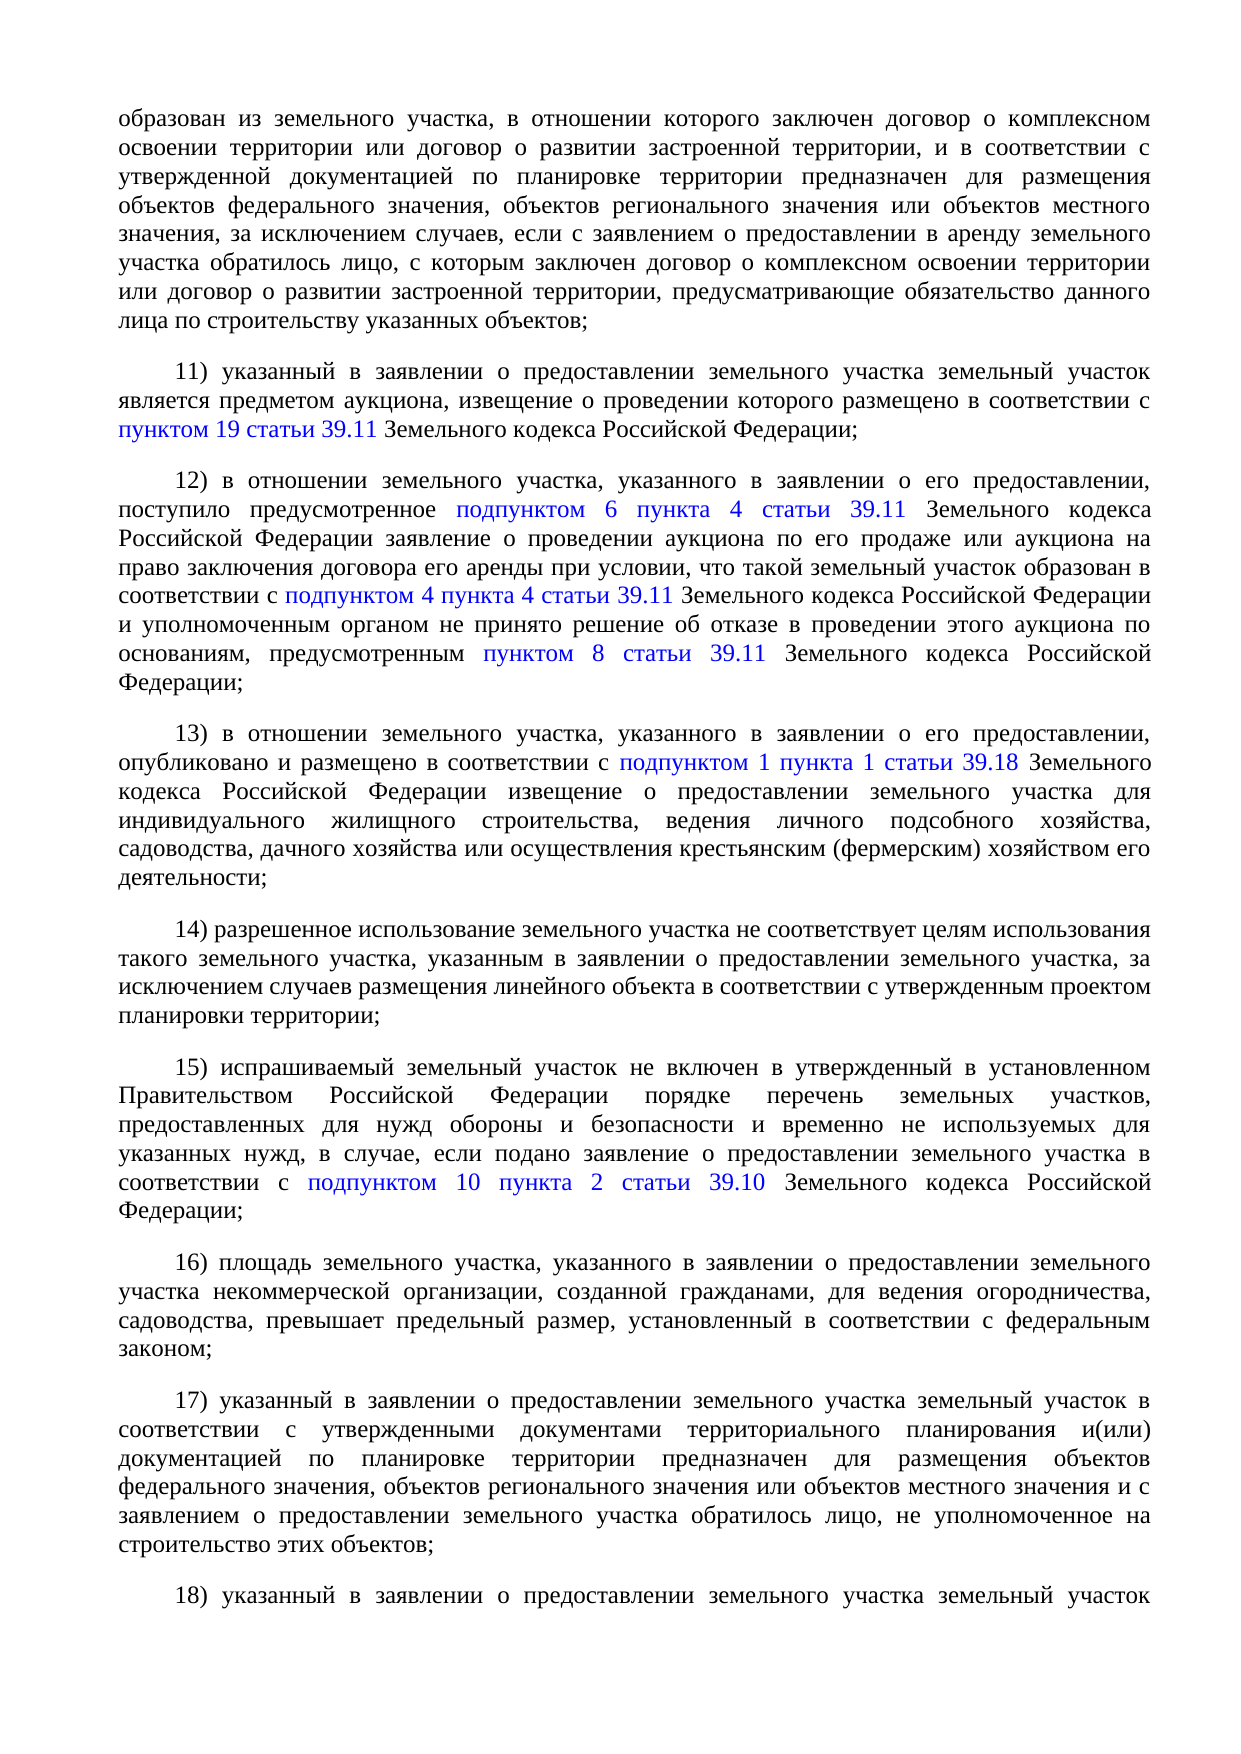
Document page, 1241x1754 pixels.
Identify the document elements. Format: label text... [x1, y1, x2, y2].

text 11) указанный в заявлении о предоставлении земельного участка земельный участок является предметом аукциона, извещение о проведении которого размещено в соответствии с пунктом 19 статьи 39.11 Земельного кодекса Российской Федерации; [118, 356, 1152, 443]
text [118, 103, 1152, 333]
text 15) испрашиваемый земельный участок не включен в утвержденный в установленном Правительством Российской Федерации порядке перечень земельных участков, предоставленных для нужд обороны и безопасности и временно не используемых для указанных нужд, в случае, если подано заявление о предоставлении земельного участка в соответствии с подпунктом 10 пункта 2 статьи 39.10 Земельного кодекса Российской Федерации; [118, 1052, 1152, 1224]
text 17) указанный в заявлении о предоставлении земельного участка земельный участок в соответствии с утвержденными документами территориального планирования и(или) документацией по планировке территории предназначен для размещения объектов федерального значения, объектов регионального значения или объектов местного значения и с заявлением о предоставлении земельного участка обратилось лицо, не уполномоченное на строительство этих объектов; [118, 1385, 1152, 1558]
text 16) площадь земельного участка, указанного в заявлении о предоставлении земельного участка некоммерческой организации, созданной гражданами, для ведения огородничества, садоводства, превышает предельный размер, установленный в соответствии с федеральным законом; [118, 1247, 1152, 1362]
text 12) в отношении земельного участка, указанного в заявлении о его предоставлении, поступило предусмотренное подпунктом 6 пункта 4 статьи 39.11 Земельного кодекса Российской Федерации заявление о проведении аукциона по его продаже или аукциона на право заключения договора его аренды при условии, что такой земельный участок образован в соответствии с подпунктом 4 пункта 4 статьи 39.11 Земельного кодекса Российской Федерации и уполномоченным органом не принято решение об отказе в проведении этого аукциона по основаниям, предусмотренным пунктом 8 статьи 39.11 Земельного кодекса Российской Федерации; [118, 466, 1152, 696]
text 14) разрешенное использование земельного участка не соответствует целям использования такого земельного участка, указанным в заявлении о предоставлении земельного участка, за исключением случаев размещения линейного объекта в соответствии с утвержденным проектом планировки территории; [118, 914, 1152, 1029]
text 13) в отношении земельного участка, указанного в заявлении о его предоставлении, опубликовано и размещено в соответствии с подпунктом 1 пункта 1 статьи 39.18 Земельного кодекса Российской Федерации извещение о предоставлении земельного участка для индивидуального жилищного строительства, ведения личного подсобного хозяйства, садоводства, дачного хозяйства или осуществления крестьянским (фермерским) хозяйством его деятельности; [118, 718, 1152, 891]
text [118, 1581, 1152, 1609]
